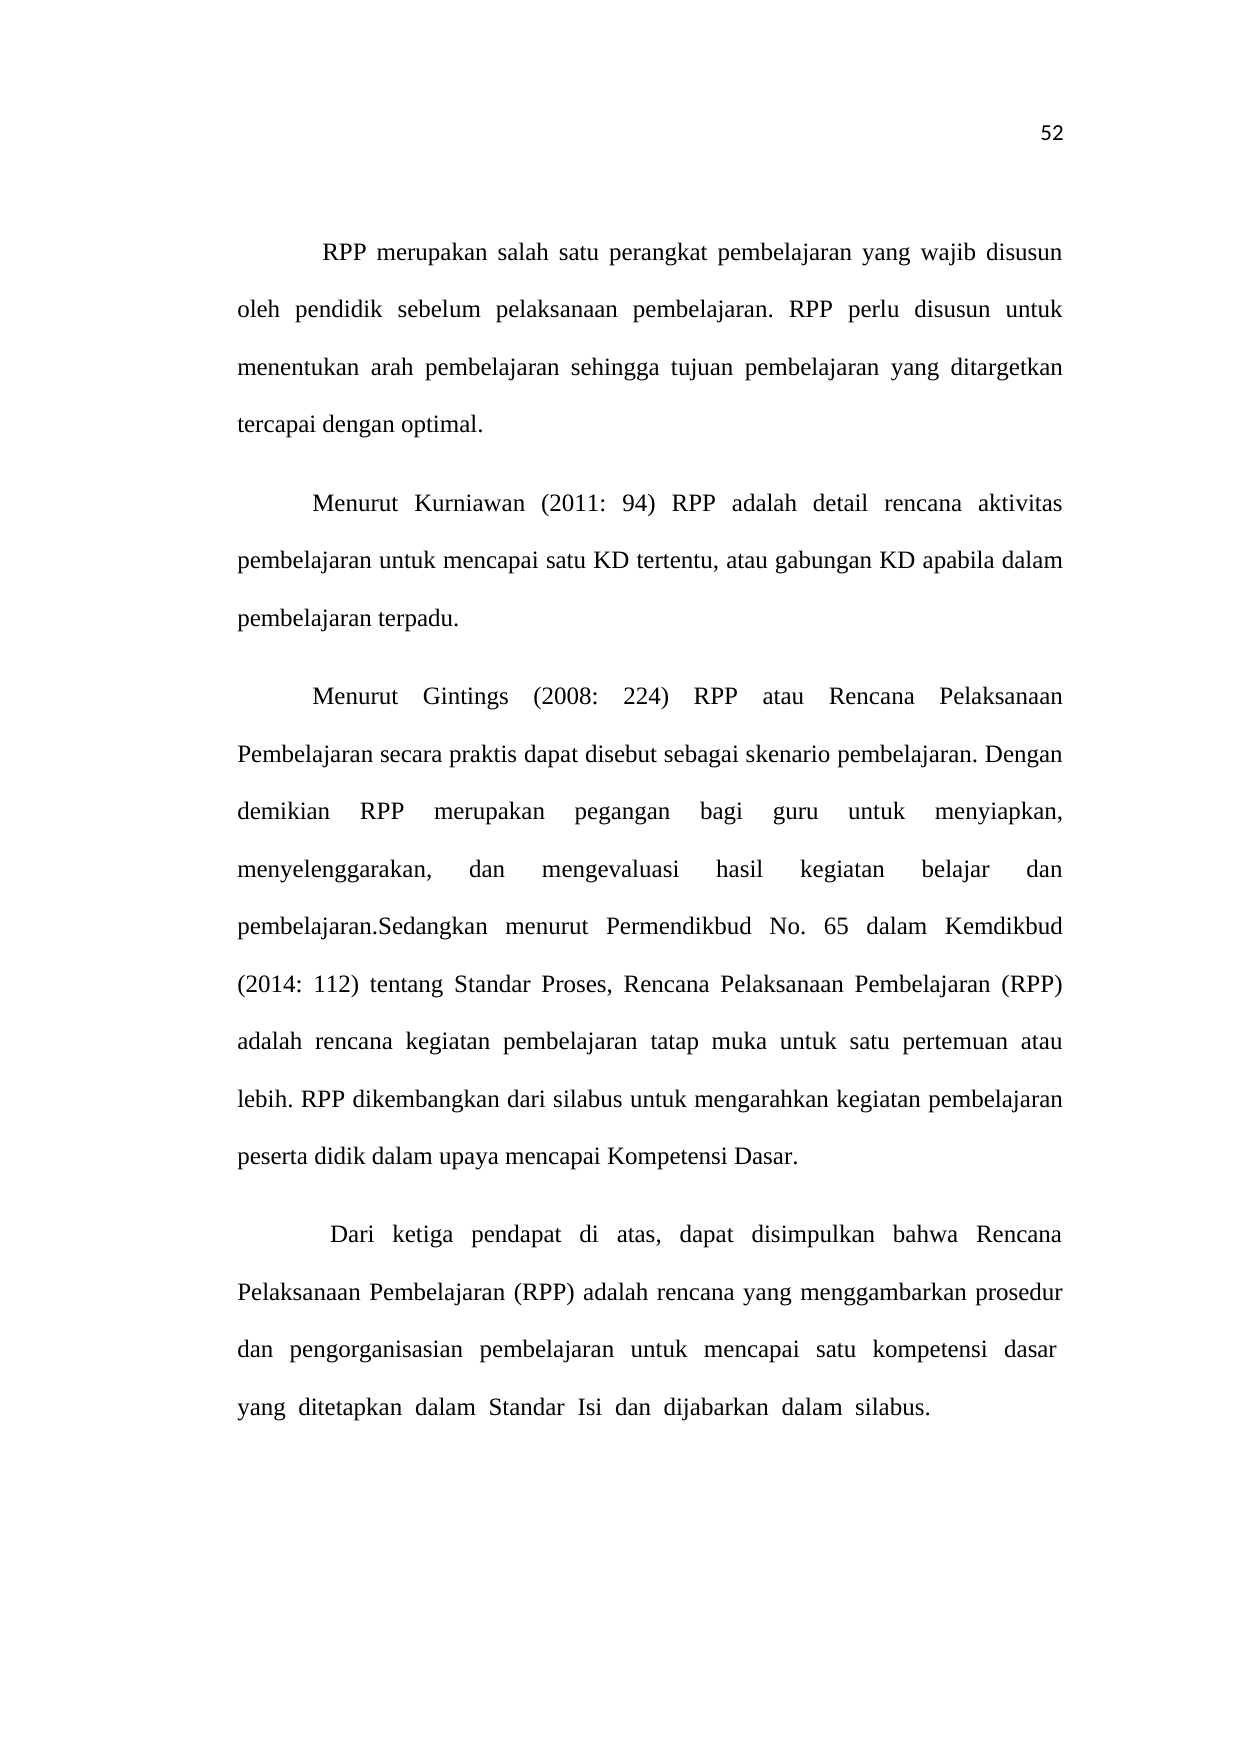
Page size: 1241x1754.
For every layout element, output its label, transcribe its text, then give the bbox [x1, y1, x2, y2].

text Menurut Kurniawan (2011: 94) RPP adalah detail rencana aktivitas pembelajaran untuk mencapai satu KD tertentu, atau gabungan KD apabila dalam pembelajaran terpadu. [237, 488, 1063, 632]
text RPP merupakan salah satu perangkat pembelajaran yang wajib disusun oleh pendidik sebelum pelaksanaan pembelajaran. RPP perlu disusun untuk menentukan arah pembelajaran sehingga tujuan pembelajaran yang ditargetkan tercapai dengan optimal. [237, 237, 1063, 438]
text Menurut Gintings (2008: 224) RPP atau Rencana Pelaksanaan Pembelajaran secara praktis dapat disebut sebagai skenario pembelajaran. Dengan demikian RPP merupakan pegangan bagi guru untuk menyiapkan, menyelenggarakan, dan mengevaluasi hasil kegiatan belajar dan pembelajaran.Sedangkan menurut Permendikbud No. 65 dalam Kemdikbud (2014: 112) tentang Standar Proses, Rencana Pelaksanaan Pembelajaran (RPP) adalah rencana kegiatan pembelajaran tatap muka untuk satu pertemuan atau lebih. RPP dikembangkan dari silabus untuk mengarahkan kegiatan pembelajaran peserta didik dalam upaya mencapai Kompetensi Dasar. [237, 681, 1063, 1170]
text Dari ketiga pendapat di atas, dapat disimpulkan bahwa Rencana Pelaksanaan Pembelajaran (RPP) adalah rencana yang menggambarkan prosedur dan pengorganisasian pembelajaran untuk mencapai satu kompetensi dasar yang ditetapkan dalam Standar Isi dan dijabarkan dalam silabus. [237, 1219, 1063, 1421]
